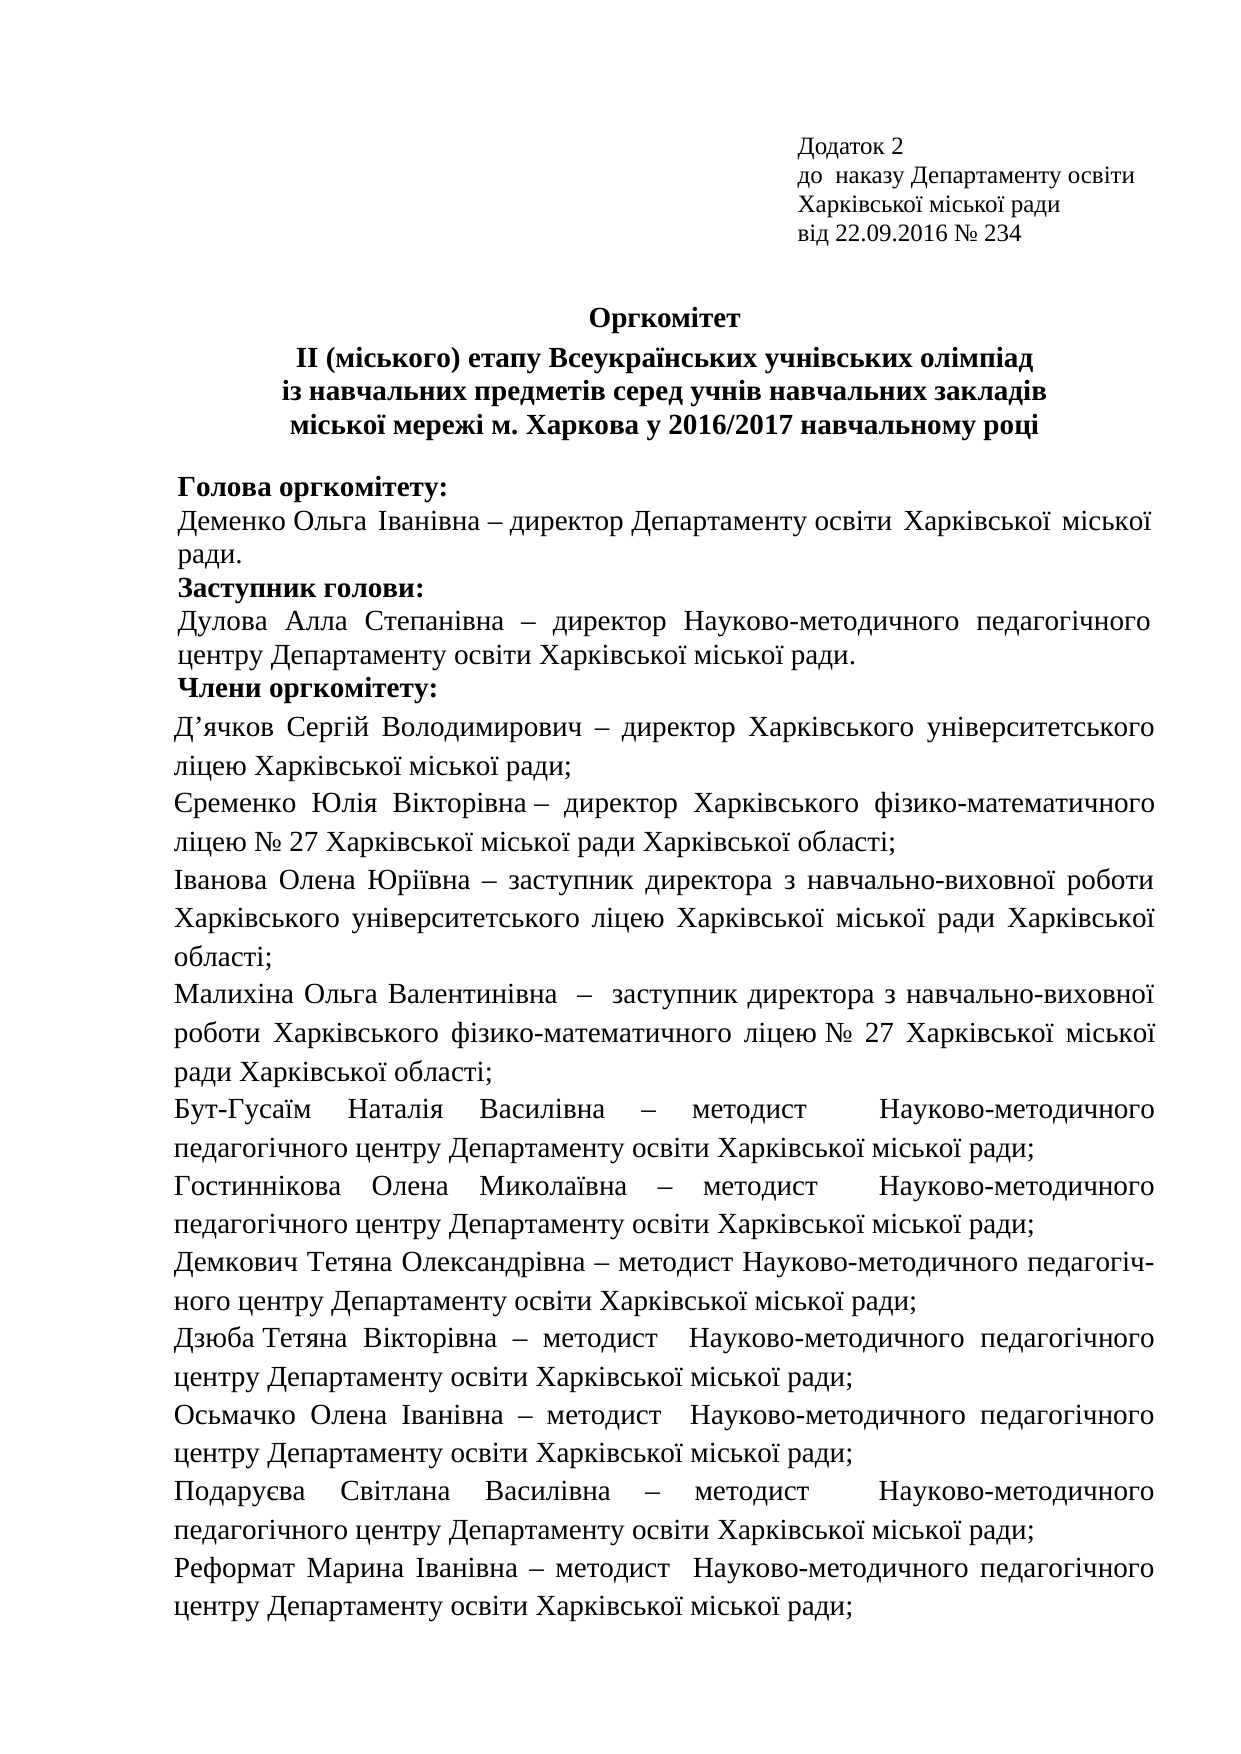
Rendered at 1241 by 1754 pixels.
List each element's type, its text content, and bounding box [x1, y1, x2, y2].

table_cell Осьмачко Олена Іванівна – методист Науково-методичного педагогічного центру Департаменту освіти Харківської міської ради; [163, 1397, 1167, 1473]
table_cell Дзюба Тетяна Вікторівна – методист Науково-методичного педагогічного центру Департаменту освіти Харківської міської ради; [163, 1321, 1167, 1397]
table_cell Бут-Гусаїм Наталія Василівна – методист Науково-методичного педагогічного центру Департаменту освіти Харківської міської ради; [163, 1092, 1167, 1168]
table_cell Реформат Марина Іванівна – методист Науково-методичного педагогічного центру Департаменту освіти Харківської міської ради; [163, 1550, 1167, 1626]
table_cell Малихіна Ольга Валентинівна – заступник директора з навчально-виховної роботи Харківського фізико-математичного ліцею № 27 Харківської міської ради Харківської області; [163, 977, 1167, 1092]
table_cell Єременко Юлія Вікторівна – директор Харківського фізико-математичного ліцею № 27 Харківської міської ради Харківської області; [163, 785, 1167, 862]
text Деменко Ольга Іванівна – директор Департаменту освіти Харківської міської ради. [177, 503, 1152, 570]
table_cell Гостиннікова Олена Миколаївна – методист Науково-методичного педагогічного центру Департаменту освіти Харківської міської ради; [163, 1168, 1167, 1244]
table_header Д’ячков Сергій Володимирович – директор Харківського університетського ліцею Харківської міської ради; [163, 709, 1167, 785]
subtitle Харківської міської ради від 22.09.2016 № 234 [797, 189, 1152, 246]
subtitle до наказу Департаменту освіти [797, 160, 1152, 189]
text міської мережі м. Харкова у 2016/2017 навчальному році [177, 407, 1152, 441]
text Члени оргкомітету: [177, 671, 1152, 704]
subtitle Оргкомітет [177, 300, 1152, 334]
text із навчальних предметів серед учнів навчальних закладів [177, 373, 1152, 407]
text Заступник голови: [177, 570, 1152, 603]
text Дулова Алла Степанівна – директор Науково-методичного педагогічного центру Департаменту освіти Харківської міської ради. [177, 603, 1152, 671]
table_cell Подаруєва Світлана Василівна – методист Науково-методичного педагогічного центру Департаменту освіти Харківської міської ради; [163, 1473, 1167, 1550]
subtitle Додаток 2 [797, 131, 1152, 160]
text ІІ (міського) етапу Всеукраїнських учнівських олімпіад [177, 340, 1152, 373]
text Голова оргкомітету: [177, 469, 1152, 503]
table_cell Іванова Олена Юріївна – заступник директора з навчально-виховної роботи Харківського університетського ліцею Харківської міської ради Харківської області; [163, 862, 1167, 977]
table_cell Демкович Тетяна Олександрівна – методист Науково-методичного педагогіч-ного центру Департаменту освіти Харківської міської ради; [163, 1244, 1167, 1321]
